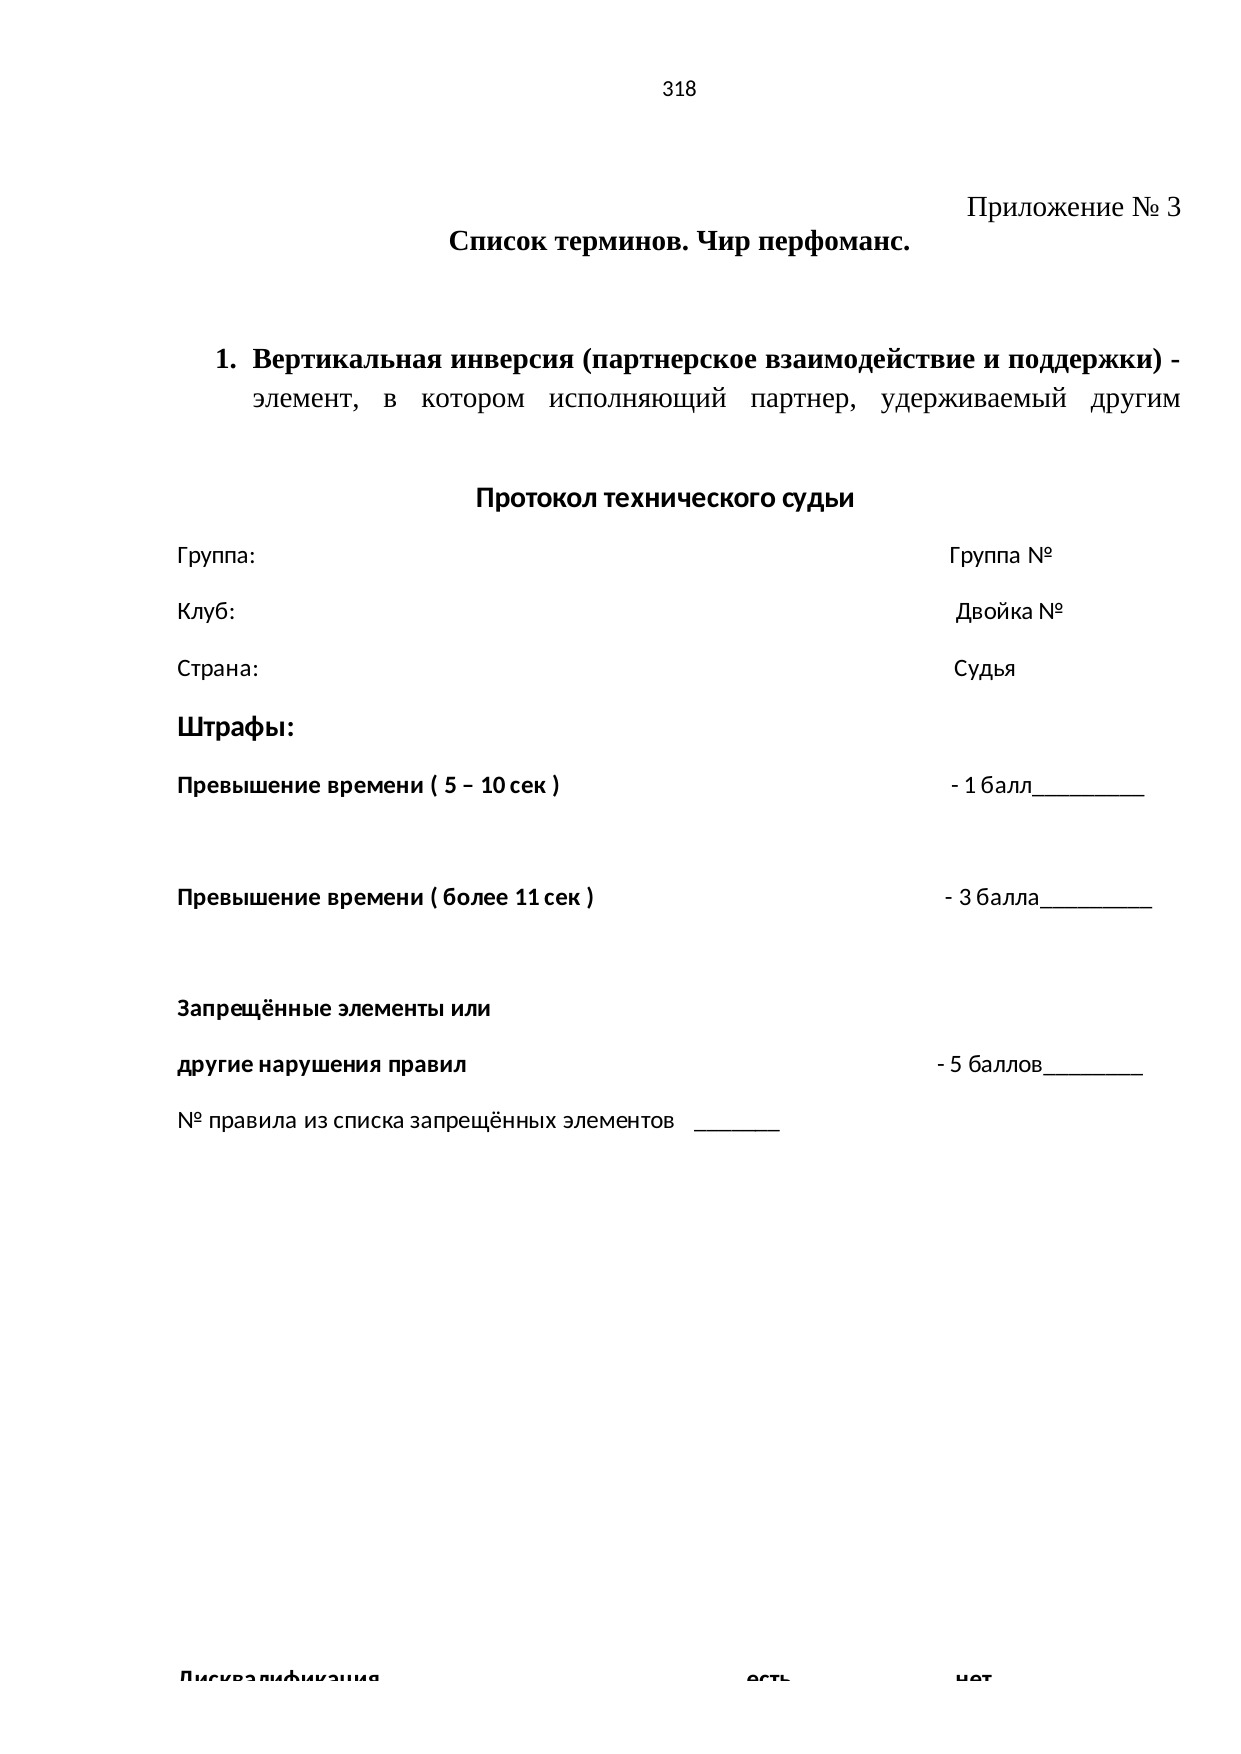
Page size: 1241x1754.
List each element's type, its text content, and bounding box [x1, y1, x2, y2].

text Список терминов. Чир перфоманс. [177, 223, 1181, 256]
list Вертикальная инверсия (партнерское взаимодействие и поддержки) - элемент, в котором исполняющий партнер, удерживаемый другим партнером, фиксируется в положении, где его бедра, талия и обе стопы находятся выше его головы и плеч. [215, 342, 1181, 414]
text Приложение № 3 [177, 189, 1181, 223]
